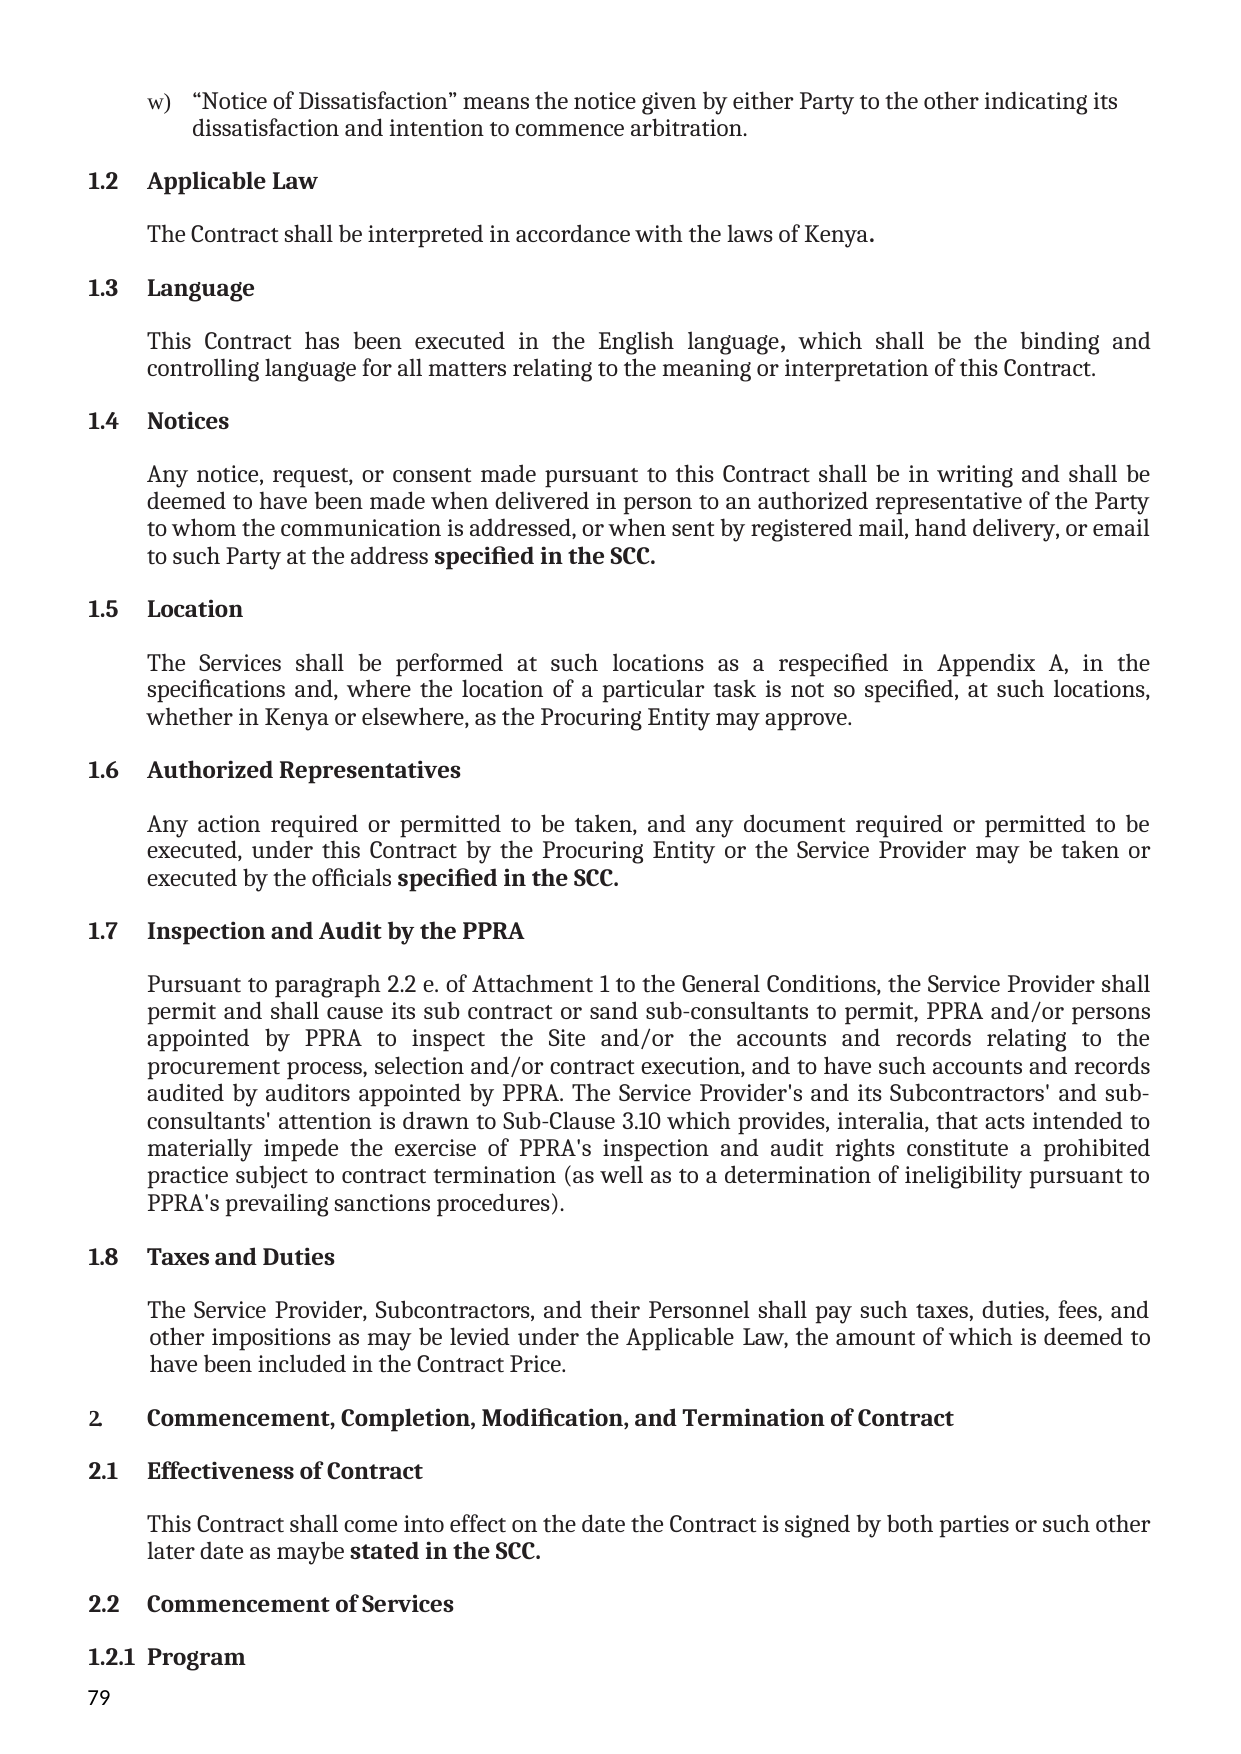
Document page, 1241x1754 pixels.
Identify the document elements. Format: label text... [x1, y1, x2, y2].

list Effectiveness of Contract [88, 1457, 1184, 1485]
list Commencement, Completion, Modiﬁcation, and Termination of Contract [88, 1403, 1184, 1432]
text This Contract shall come into effect on the date the Contract is signed by both parties or such other later date as maybe stated in the SCC. [147, 1511, 1152, 1565]
text 1.2.1 Program [88, 1643, 1184, 1672]
list Commencement of Services [88, 1590, 1184, 1619]
list Applicable Law [88, 167, 1184, 196]
text Pursuant to paragraph 2.2 e. of Attachment 1 to the General Conditions, the Service Provider shall permit and shall cause its sub contract or sand sub-consultants to permit, PPRA and/or persons appointed by PPRA to inspect the Site and/or the accounts and records relating to the procurement process, selection and/or contract execution, and to have such accounts and records audited by auditors appointed by PPRA. The Service Provider's and its Subcontractors' and sub-consultants' attention is drawn to Sub-Clause 3.10 which provides, interalia, that acts intended to materially impede the exercise of PPRA's inspection and audit rights constitute a prohibited practice subject to contract termination (as well as to a determination of ineligibility pursuant to PPRA's prevailing sanctions procedures). [147, 971, 1152, 1217]
text This Contract has been executed in the English language, which shall be the binding and controlling language for all matters relating to the meaning or interpretation of this Contract. [147, 327, 1152, 382]
list Language [88, 273, 1184, 302]
list Authorized Representatives [88, 756, 1184, 785]
text The Service Provider, Subcontractors, and their Personnel shall pay such taxes, duties, fees, and other impositions as may be levied under the Applicable Law, the amount of which is deemed to have been included in the Contract Price. [147, 1297, 1152, 1379]
text Any action required or permitted to be taken, and any document required or permitted to be executed, under this Contract by the Procuring Entity or the Service Provider may be taken or executed by the ofﬁcials speciﬁed in the SCC. [147, 810, 1152, 892]
text The Services shall be performed at such locations as a respeciﬁed in Appendix A, in the speciﬁcations and, where the location of a particular task is not so speciﬁed, at such locations, whether in Kenya or elsewhere, as the Procuring Entity may approve. [147, 649, 1152, 731]
text The Contract shall be interpreted in accordance with the laws of Kenya. [147, 220, 1184, 249]
list Taxes and Duties [88, 1243, 1184, 1271]
text Any notice, request, or consent made pursuant to this Contract shall be in writing and shall be deemed to have been made when delivered in person to an authorized representative of the Party to whom the communication is addressed, or when sent by registered mail, hand delivery, or email to such Party at the address speciﬁed in the SCC. [147, 461, 1152, 570]
list “Notice of Dissatisfaction” means the notice given by either Party to the other indicating its dissatisfaction and intention to commence arbitration. [147, 88, 1152, 142]
list Notices [88, 407, 1184, 436]
list Inspection and Audit by the PPRA [88, 917, 1184, 946]
list Location [88, 595, 1184, 624]
